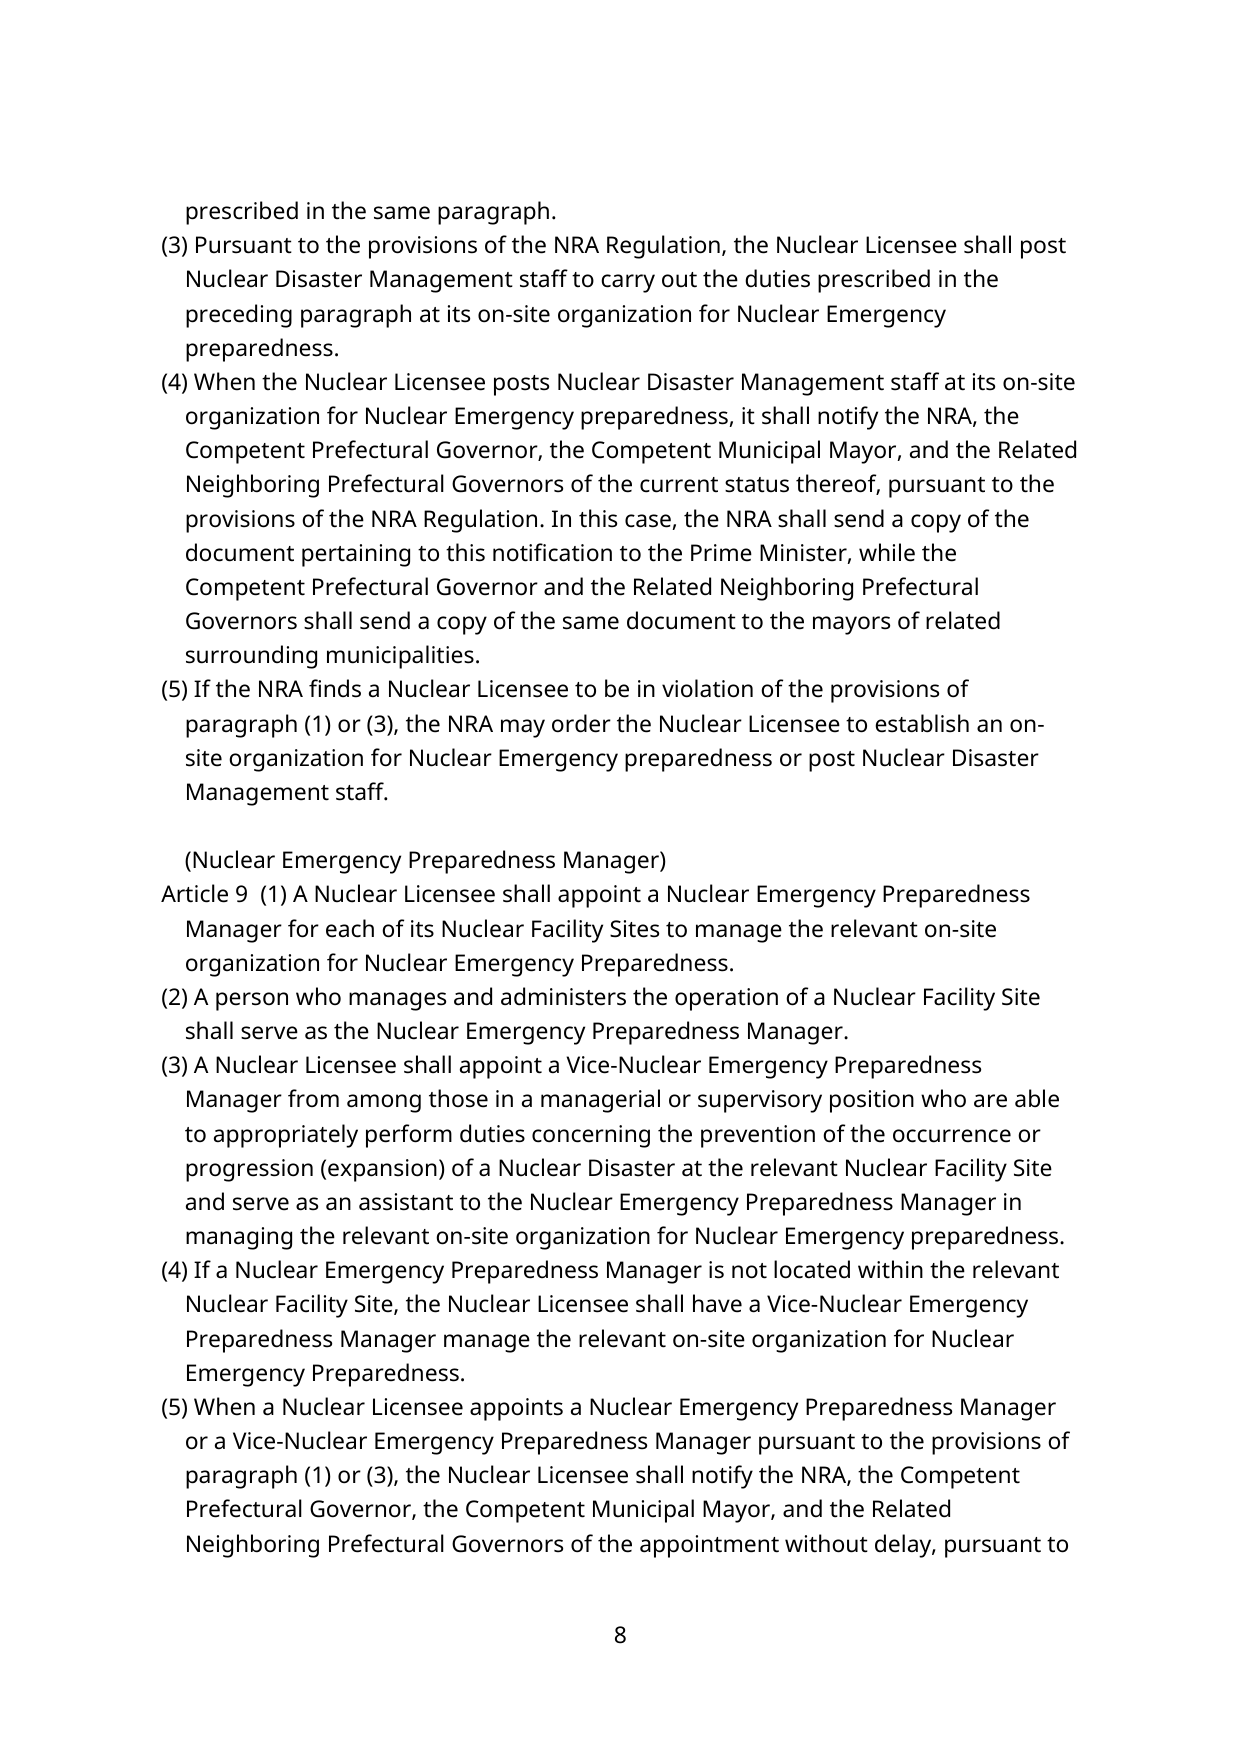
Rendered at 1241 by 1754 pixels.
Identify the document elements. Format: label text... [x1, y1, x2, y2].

text (2) A person who manages and administers the operation of a Nuclear Facility Site shall serve as the Nuclear Emergency Preparedness Manager. [161, 979, 1079, 1048]
text (5) If the NRA finds a Nuclear Licensee to be in violation of the provisions of paragraph (1) or (3), the NRA may order the Nuclear Licensee to establish an on-site organization for Nuclear Emergency preparedness or post Nuclear Disaster Management staff. [161, 672, 1079, 809]
text (4) When the Nuclear Licensee posts Nuclear Disaster Management staff at its on-site organization for Nuclear Emergency preparedness, it shall notify the NRA, the Competent Prefectural Governor, the Competent Municipal Mayor, and the Related Neighboring Prefectural Governors of the current status thereof, pursuant to the provisions of the NRA Regulation. In this case, the NRA shall send a copy of the document pertaining to this notification to the Prime Minister, while the Competent Prefectural Governor and the Related Neighboring Prefectural Governors shall send a copy of the same document to the mayors of related surrounding municipalities. [161, 364, 1079, 672]
text (3) Pursuant to the provisions of the NRA Regulation, the Nuclear Licensee shall post Nuclear Disaster Management staff to carry out the duties prescribed in the preceding paragraph at its on-site organization for Nuclear Emergency preparedness. [161, 228, 1079, 364]
text (Nuclear Emergency Preparedness Manager) [184, 843, 1079, 877]
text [161, 194, 1079, 228]
text Article 9 (1) A Nuclear Licensee shall appoint a Nuclear Emergency Preparedness Manager for each of its Nuclear Facility Sites to manage the relevant on-site organization for Nuclear Emergency Preparedness. [161, 877, 1079, 979]
text (3) A Nuclear Licensee shall appoint a Vice-Nuclear Emergency Preparedness Manager from among those in a managerial or supervisory position who are able to appropriately perform duties concerning the prevention of the occurrence or progression (expansion) of a Nuclear Disaster at the relevant Nuclear Facility Site and serve as an assistant to the Nuclear Emergency Preparedness Manager in managing the relevant on-site organization for Nuclear Emergency preparedness. [161, 1048, 1079, 1253]
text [161, 1389, 1079, 1560]
text (4) If a Nuclear Emergency Preparedness Manager is not located within the relevant Nuclear Facility Site, the Nuclear Licensee shall have a Vice-Nuclear Emergency Preparedness Manager manage the relevant on-site organization for Nuclear Emergency Preparedness. [161, 1253, 1079, 1389]
